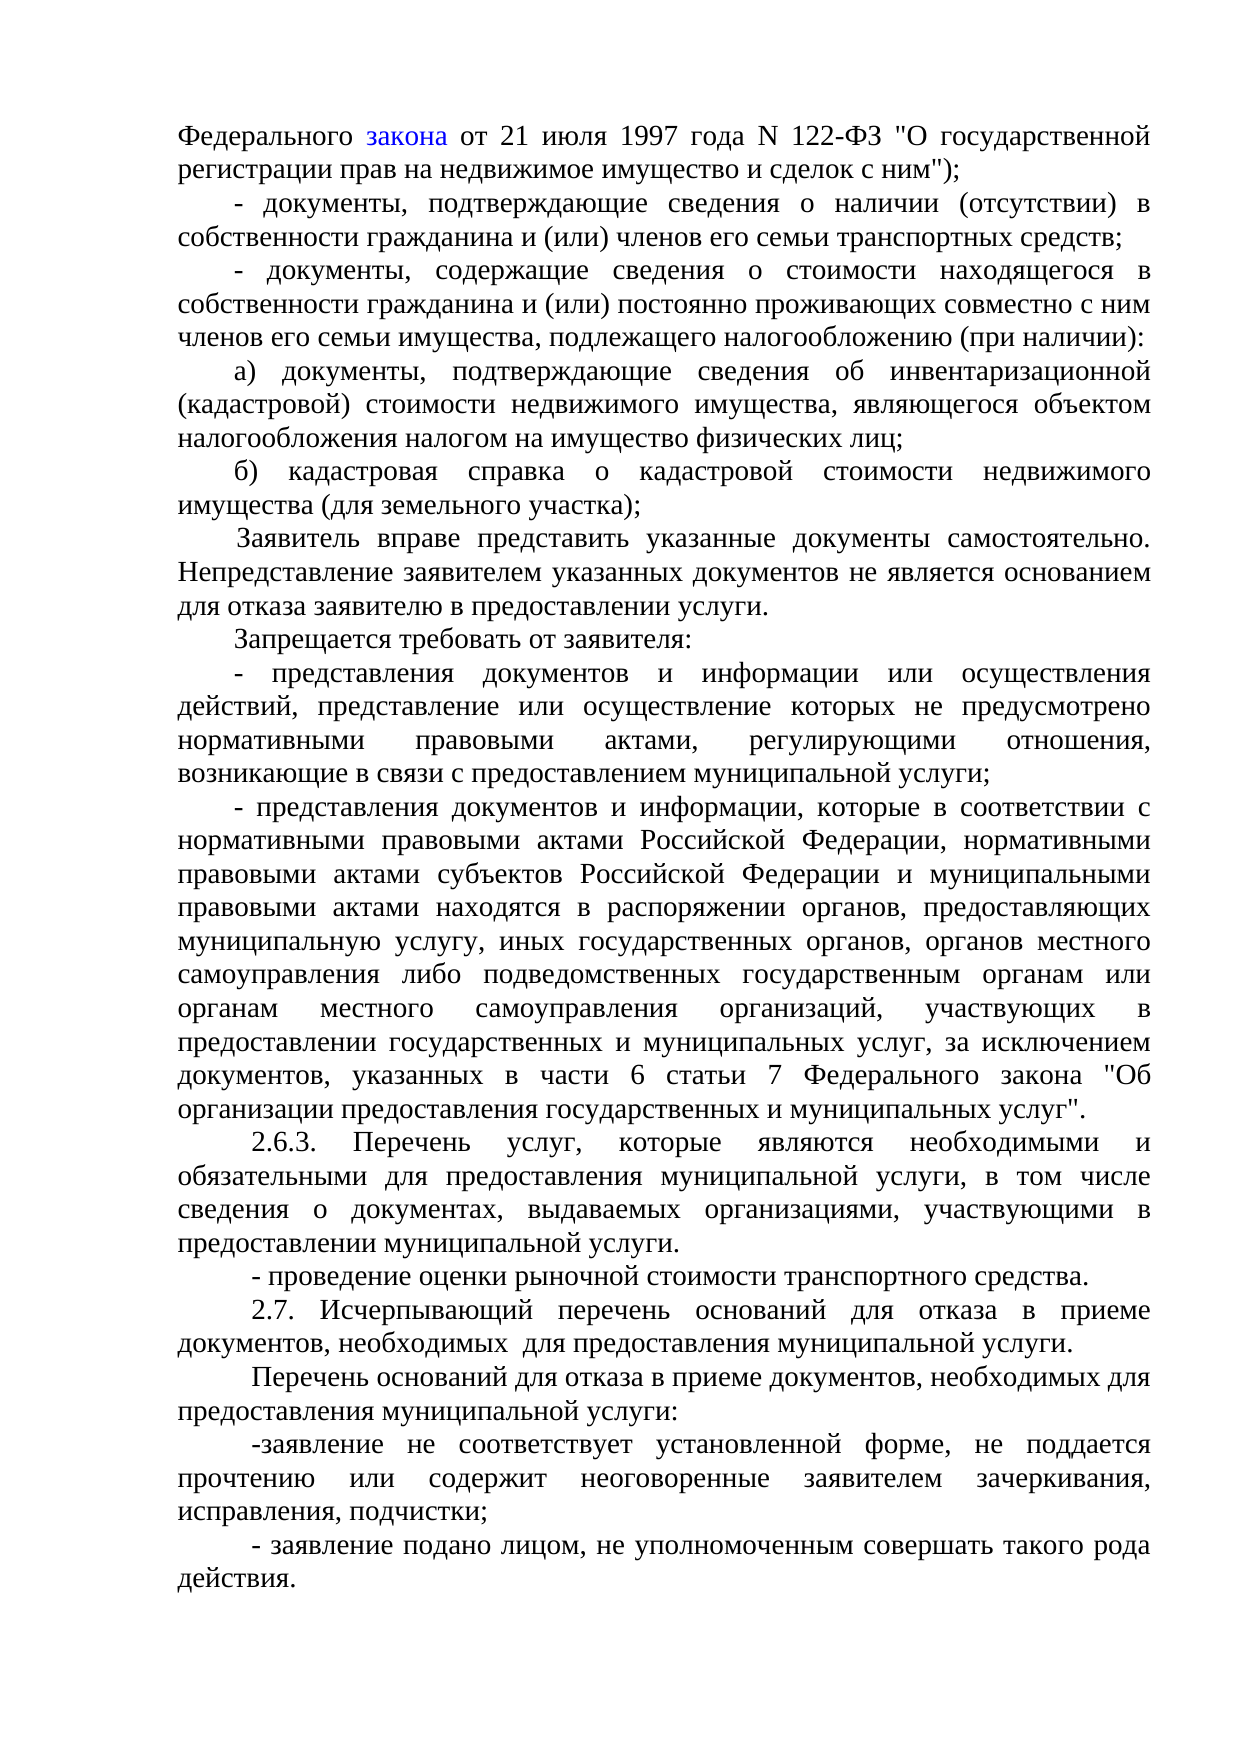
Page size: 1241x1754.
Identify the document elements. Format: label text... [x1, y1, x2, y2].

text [177, 118, 1152, 185]
text - документы, подтверждающие сведения о наличии (отсутствии) в собственности гражданина и (или) членов его семьи транспортных средств; [177, 185, 1152, 252]
text б) кадастровая справка о кадастровой стоимости недвижимого имущества (для земельного участка); [177, 453, 1152, 521]
text - представления документов и информации, которые в соответствии с нормативными правовыми актами Российской Федерации, нормативными правовыми актами субъектов Российской Федерации и муниципальными правовыми актами находятся в распоряжении органов, предоставляющих муниципальную услугу, иных государственных органов, органов местного самоуправления либо подведомственных государственным органам или органам местного самоуправления организаций, участвующих в предоставлении государственных и муниципальных услуг, за исключением документов, указанных в части 6 статьи 7 Федерального закона "Об организации предоставления государственных и муниципальных услуг". [177, 789, 1152, 1124]
text 2.6.3. Перечень услуг, которые являются необходимыми и обязательными для предоставления муниципальной услуги, в том числе сведения о документах, выдаваемых организациями, участвующими в предоставлении муниципальной услуги. [177, 1124, 1152, 1258]
text Заявитель вправе представить указанные документы самостоятельно. Непредставление заявителем указанных документов не является основанием для отказа заявителю в предоставлении услуги. [177, 521, 1152, 621]
text Запрещается требовать от заявителя: [177, 621, 1152, 655]
text -заявление не соответствует установленной форме, не поддается прочтению или содержит неоговоренные заявителем зачеркивания, исправления, подчистки; [177, 1426, 1152, 1527]
text - документы, содержащие сведения о стоимости находящегося в собственности гражданина и (или) постоянно проживающих совместно с ним членов его семьи имущества, подлежащего налогообложению (при наличии): [177, 252, 1152, 353]
text Перечень оснований для отказа в приеме документов, необходимых для предоставления муниципальной услуги: [177, 1359, 1152, 1426]
text - проведение оценки рыночной стоимости транспортного средства. [177, 1258, 1152, 1292]
text 2.7. Исчерпывающий перечень оснований для отказа в приеме документов, необходимых для предоставления муниципальной услуги. [177, 1292, 1152, 1359]
text - представления документов и информации или осуществления действий, представление или осуществление которых не предусмотрено нормативными правовыми актами, регулирующими отношения, возникающие в связи с предоставлением муниципальной услуги; [177, 655, 1152, 789]
text а) документы, подтверждающие сведения об инвентаризационной (кадастровой) стоимости недвижимого имущества, являющегося объектом налогообложения налогом на имущество физических лиц; [177, 353, 1152, 453]
text - заявление подано лицом, не уполномоченным совершать такого рода действия. [177, 1527, 1152, 1594]
